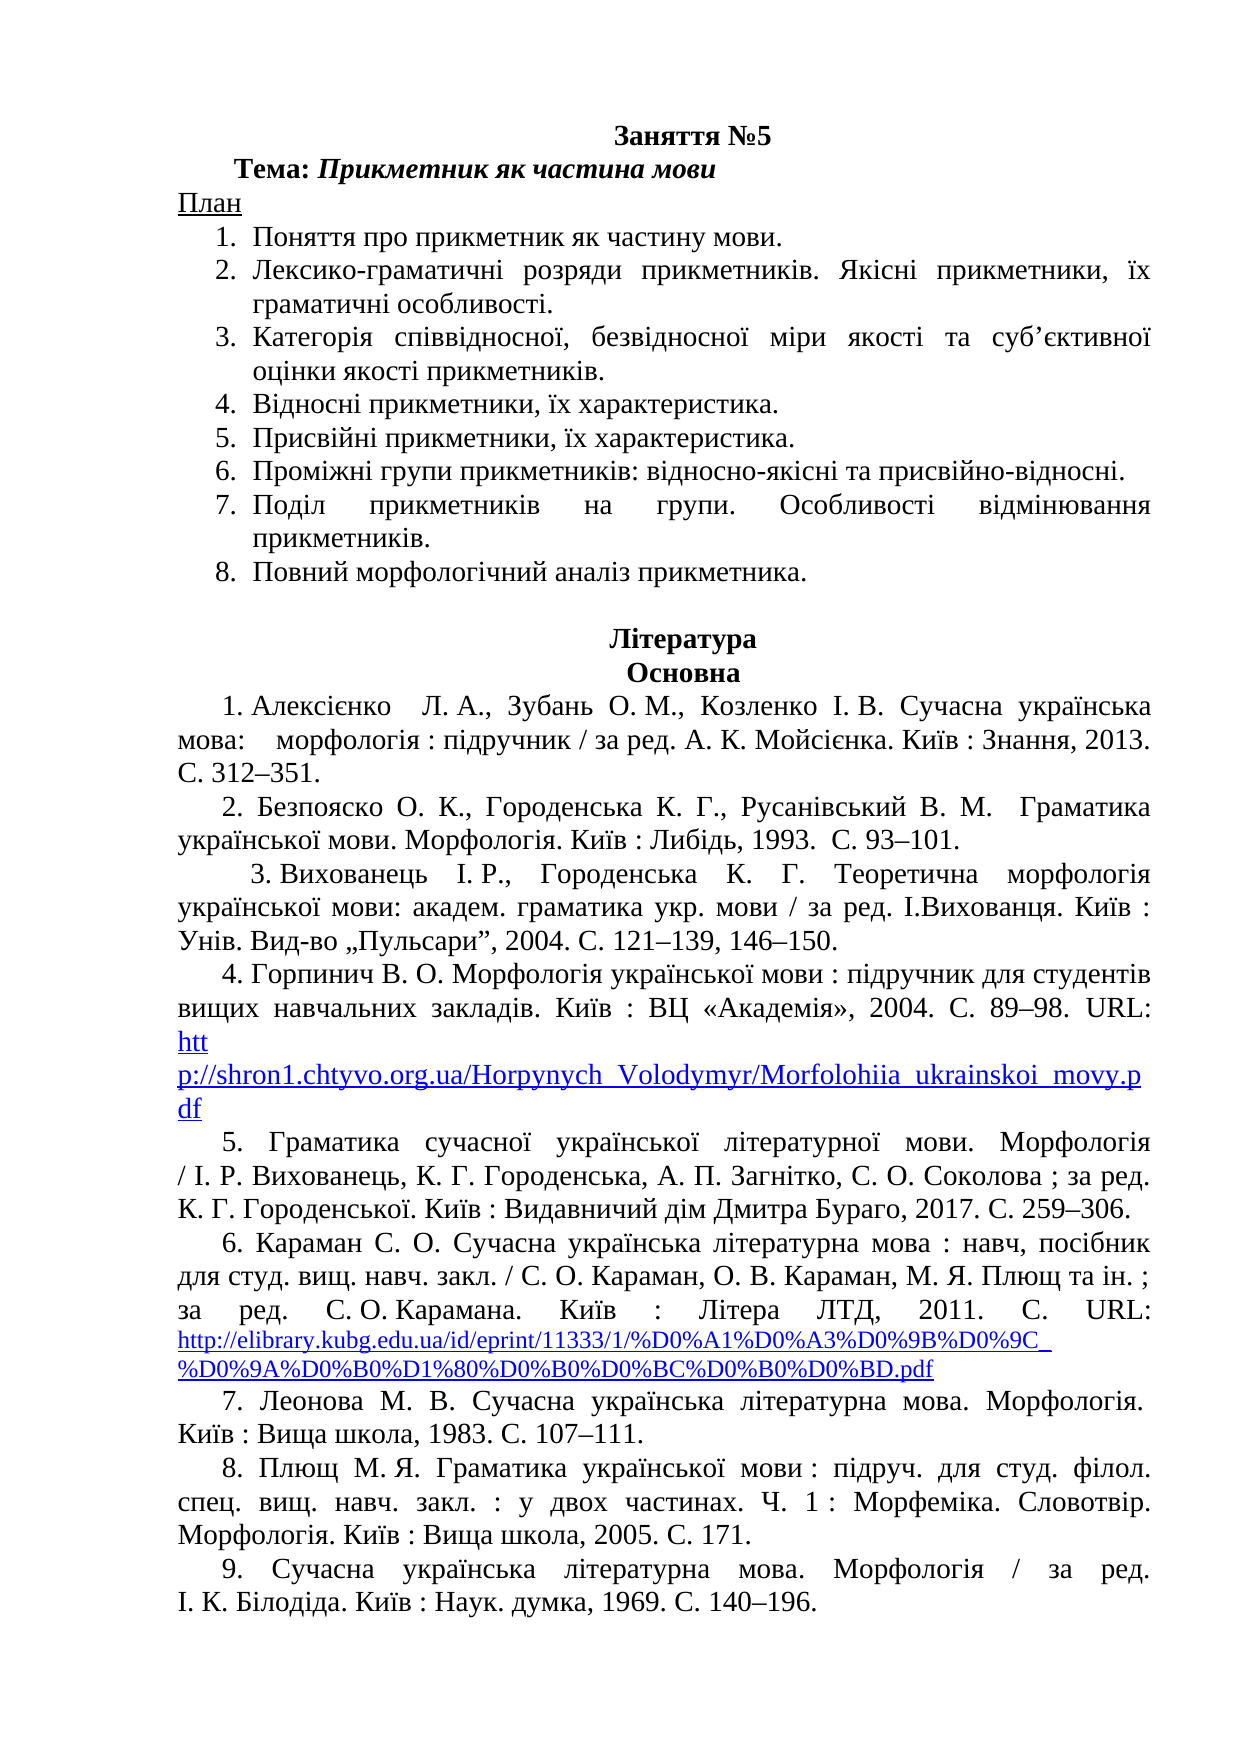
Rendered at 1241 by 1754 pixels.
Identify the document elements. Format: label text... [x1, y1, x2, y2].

text 5. Граматика сучасної української літературної мови. Морфологія / І. Р. Вихованець, К. Г. Городенська, А. П. Загнітко, С. О. Соколова ; за ред. К. Г. Городенської. Київ : Видавничий дім Дмитра Бураго, 2017. С. 259–306. [177, 1124, 1152, 1225]
list Поділ прикметників на групи. Особливості відмінювання прикметників. [215, 487, 1152, 554]
text План [177, 185, 1152, 219]
text Основна [215, 655, 1152, 688]
text 7. Леонова М. В. Сучасна українська літературна мова. Морфологія. Київ : Вища школа, 1983. С. 107–111. [177, 1383, 1152, 1450]
list Присвійні прикметники, їх характеристика. [215, 420, 1152, 453]
text 2. Безпояско О. К., Городенська К. Г., Русанівський В. М. Граматика української мови. Морфологія. Київ : Либідь, 1993. С. 93–101. [177, 789, 1152, 856]
text 8. Плющ М. Я. Граматика української мови : підруч. для студ. філол. спец. вищ. навч. закл. : у двох частинах. Ч. 1 : Морфеміка. Словотвір. Морфологія. Київ : Вища школа, 2005. С. 171. [177, 1450, 1152, 1551]
list Поняття про прикметник як частину мови. [215, 219, 1152, 252]
text 1. Алексієнко Л. А., Зубань О. М., Козленко І. В. Сучасна українська мова: морфологія : підручник / за ред. А. К. Мойсієнка. Київ : Знання, 2013. С. 312–351. [177, 688, 1152, 789]
list Категорія співвідносної, безвідносної міри якості та суб’єктивної оцінки якості прикметників. [215, 319, 1152, 386]
list Лексико-граматичні розряди прикметників. Якісні прикметники, їх граматичні особливості. [215, 252, 1152, 319]
list Проміжні групи прикметників: відносно-якісні та присвійно-відносні. [215, 453, 1152, 487]
text Заняття №5 [177, 118, 1152, 152]
text Тема: Прикметник як частина мови [177, 152, 1152, 185]
list Відносні прикметники, їх характеристика. [215, 386, 1152, 420]
text 6. Караман С. О. Сучасна українська літературна мова : навч, посібник для студ. вищ. навч. закл. / С. О. Караман, О. В. Караман, М. Я. Плющ та ін. ; за ред. С. О. Карамана. Київ : Літера ЛТД, 2011. С. URL: http://elibrary.kubg.edu.ua/id/eprint/11333/1/%D0%A1%D0%A3%D0%9B%D0%9C_%D0%9A%D0%B0%D1%80%D0%B0%D0%BC%D0%B0%D0%BD.pdf [177, 1225, 1152, 1383]
list Повний морфологічний аналіз прикметника. [215, 554, 1152, 588]
text 4. Горпинич В. О. Морфологія української мови : підручник для студентів вищих навчальних закладів. Київ : ВЦ «Академія», 2004. С. 89–98. URL: http://shron1.chtyvo.org.ua/Horpynych_Volodymyr/Morfolohiia_ukrainskoi_movy.pdf [177, 957, 1152, 1124]
text 9. Сучасна українська літературна мова. Морфологія / за ред. І. К. Білодіда. Київ : Наук. думка, 1969. С. 140–196. [177, 1551, 1152, 1618]
text Література [215, 621, 1152, 655]
text 3. Вихованець І. Р., Городенська К. Г. Теоретична морфологія української мови: академ. граматика укр. мови / за ред. І.Вихованця. Київ : Унів. Вид-во „Пульсари”, 2004. С. 121–139, 146–150. [177, 856, 1152, 957]
